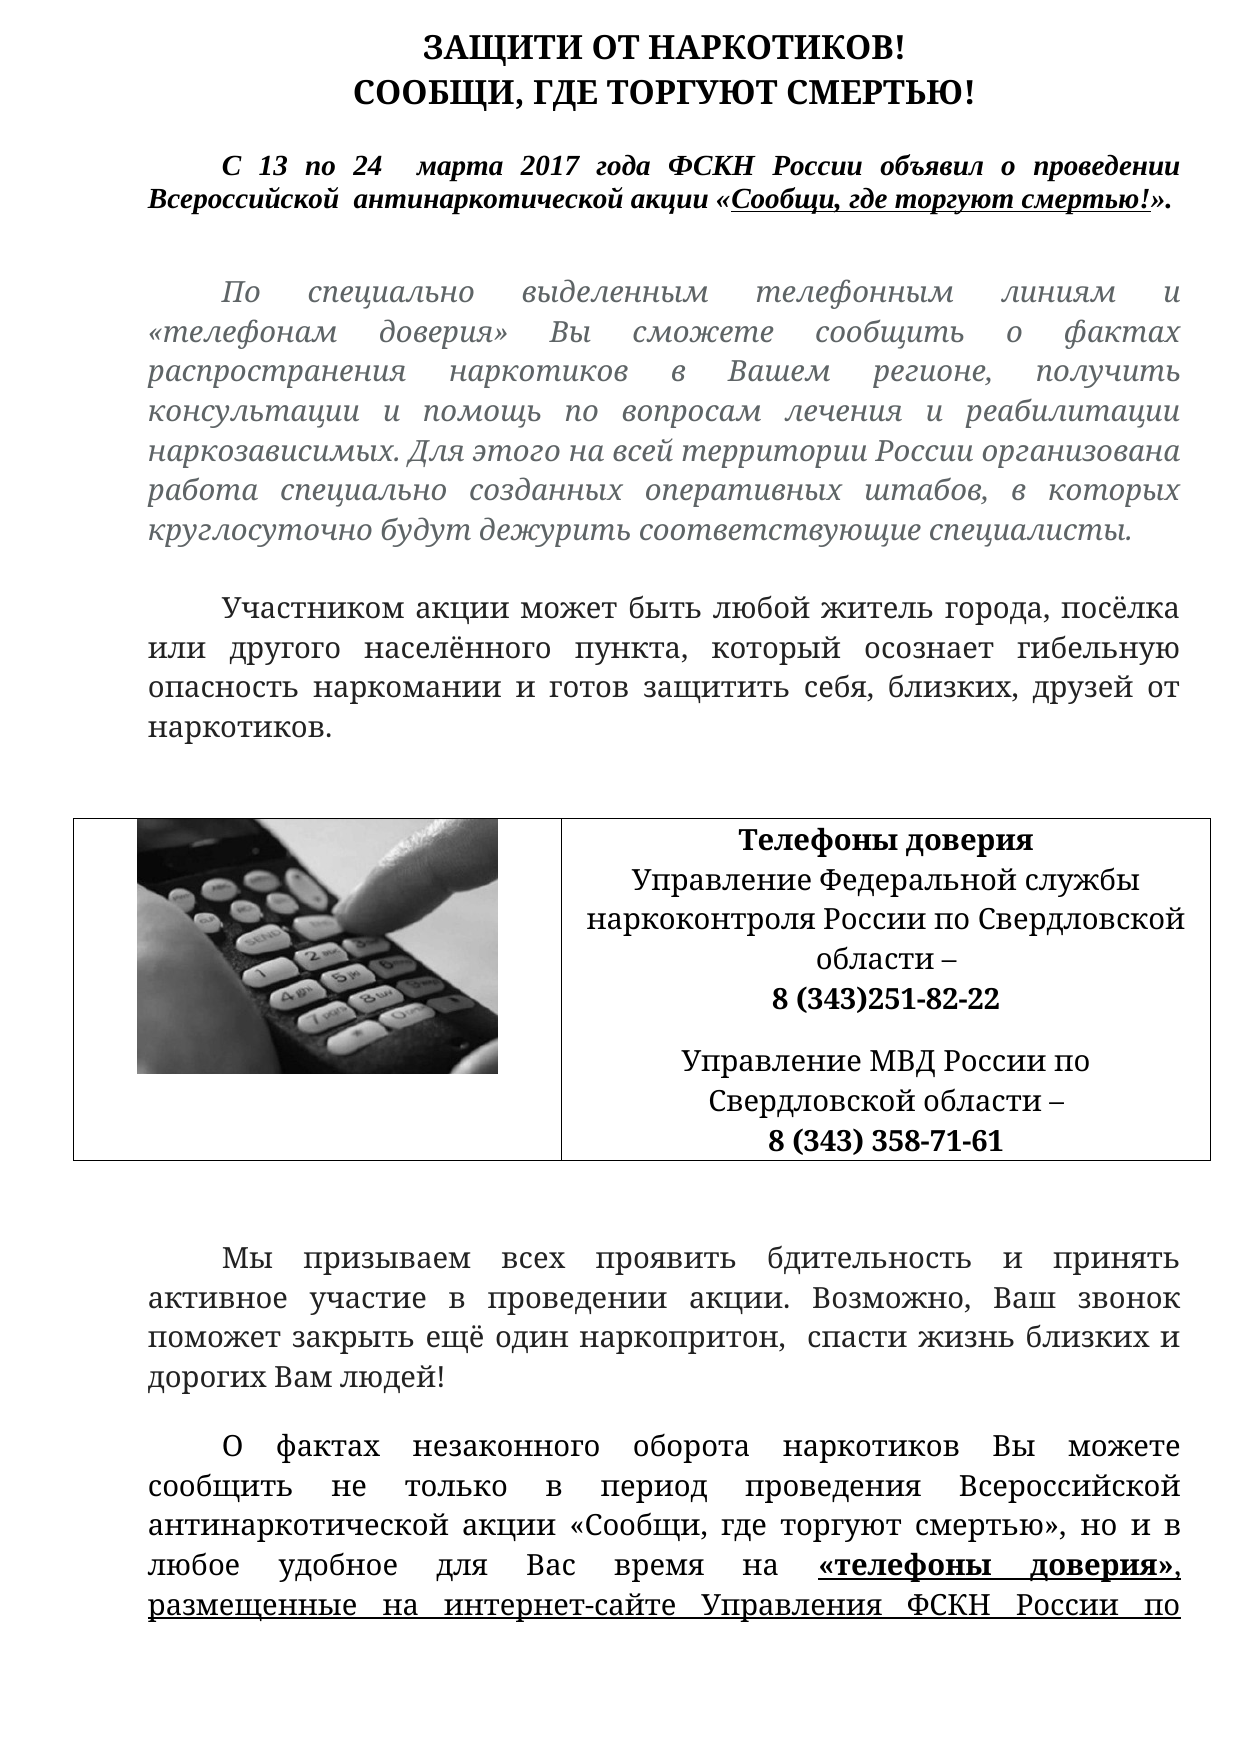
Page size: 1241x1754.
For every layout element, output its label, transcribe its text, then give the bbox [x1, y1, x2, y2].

table_header Телефоны доверия Управление Федеральной службы наркоконтроля России по Свердловской области – 8 (343)251-82-22 Управление МВД России по Cвердловской области – 8 (343) 358-71-61 [562, 819, 1210, 1159]
text С 13 по 24 марта 2017 года ФСКН России объявил о проведении Всероссийской антинаркотической акции «Сообщи, где торгуют смертью!». [148, 148, 1181, 215]
text Мы призываем всех проявить бдительность и принять активное участие в проведении акции. Возможно, Ваш звонок поможет закрыть ещё один наркопритон, спасти жизнь близких и дорогих Вам людей! [148, 1237, 1181, 1396]
text По специально выделенным телефонным линиям и «телефонам доверия» Вы сможете сообщить о фактах распространения наркотиков в Вашем регионе, получить консультации и помощь по вопросам лечения и реабилитации наркозависимых. Для этого на всей территории России организована работа специально созданных оперативных штабов, в которых круглосуточно будут дежурить соответствующие специалисты. [148, 271, 1181, 549]
text ЗАЩИТИ ОТ НАРКОТИКОВ! [148, 24, 1181, 69]
table_header [74, 819, 561, 1159]
text Участником акции может быть любой житель города, посёлка или другого населённого пункта, который осознает гибельную опасность наркомании и готов защитить себя, близких, друзей от наркотиков. [148, 587, 1181, 746]
picture [137, 819, 498, 1074]
text СООБЩИ, ГДЕ ТОРГУЮТ СМЕРТЬЮ! [148, 69, 1181, 114]
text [148, 1425, 1181, 1617]
